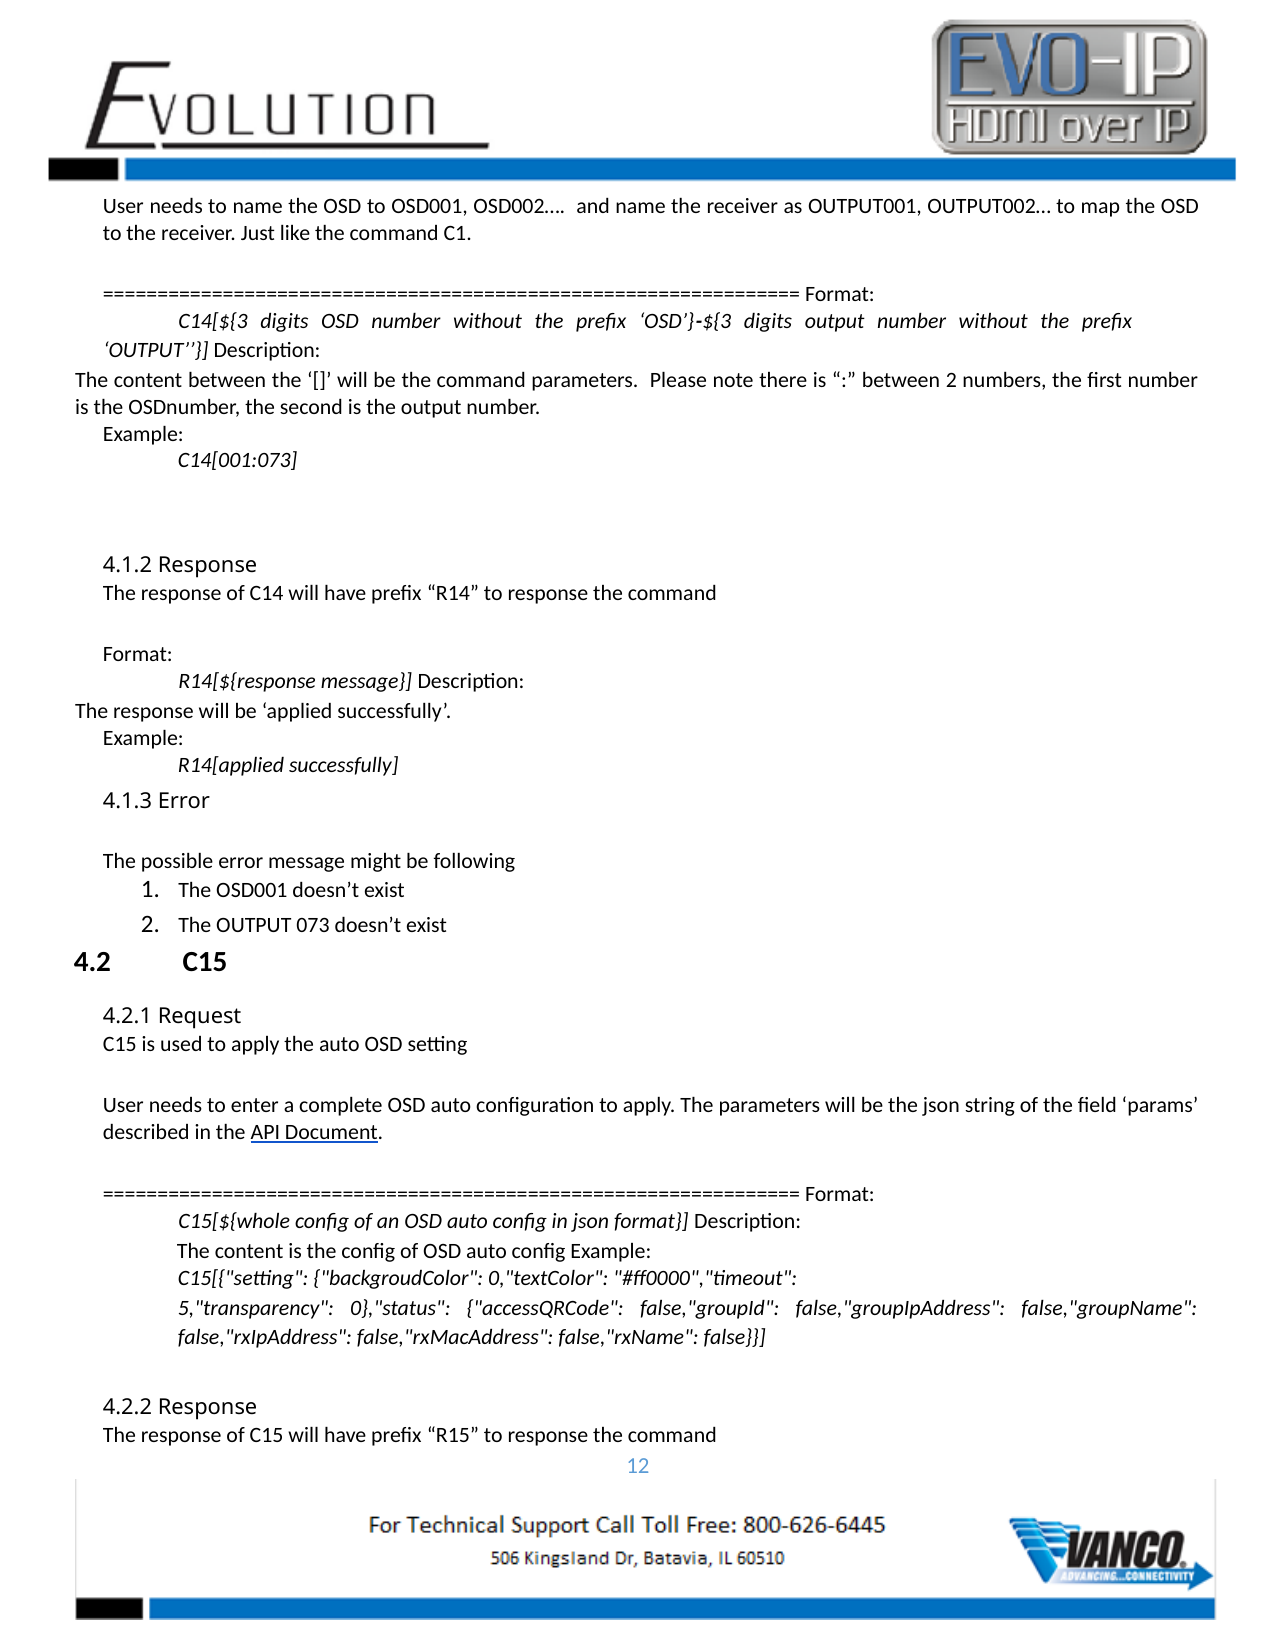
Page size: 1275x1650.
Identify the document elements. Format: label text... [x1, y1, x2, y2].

text User needs to name the OSD to OSD001, OSD002…. and name the receiver as OUTPUT001, OUTPUT002… to map the OSD to the receiver. Just like the command C1. [103, 86, 1200, 246]
text ================================================================ Format: [103, 280, 1200, 307]
text The response of C14 will have prefix “R14” to response the command [103, 579, 1200, 606]
text R14[${response message}] Description: [103, 667, 706, 694]
text User needs to enter a complete OSD auto configuration to apply. The parameters will be the json string of the field ‘params’ described in the API Document. [103, 1092, 1200, 1145]
list The OUTPUT 073 doesn’t exist [141, 908, 1200, 939]
text The content between the ‘[]’ will be the command parameters. Please note there is “:” between 2 numbers, the first number is the OSDnumber, the second is the output number. [75, 366, 1200, 420]
text C15[${whole config of an OSD auto config in json format}] Description: [103, 1207, 1054, 1233]
text Example: [103, 420, 1200, 446]
picture [44, 6, 1241, 193]
text The response will be ‘applied successfully’. [75, 697, 1200, 724]
text C14[${3 digits OSD number without the prefix ‘OSD’}-${3 digits output number without the prefix ‘OUTPUT’’}] Description: [103, 307, 1135, 363]
subtitle 4.2.1 Request [103, 1000, 1200, 1030]
subtitle 4.2.2 Response [103, 1391, 1200, 1421]
text The content is the config of OSD auto config Example: [102, 1237, 911, 1264]
text Format: [103, 641, 1200, 667]
text C15 is used to apply the auto OSD setting [103, 1030, 1200, 1057]
text R14[applied successfully] [178, 751, 706, 777]
text C15[{"setting": {"backgroudColor": 0,"textColor": "#ff0000","timeout": [178, 1264, 1200, 1290]
subtitle 4.1.2 Response [103, 549, 1200, 579]
subtitle 4.2 C15 [73, 943, 1200, 978]
text Example: [103, 724, 1200, 751]
subtitle 4.1.3 Error [103, 785, 1200, 814]
list The OSD001 doesn’t exist [141, 874, 1200, 904]
picture [75, 1479, 1218, 1620]
text The possible error message might be following [103, 847, 1200, 874]
text ================================================================ Format: [103, 1180, 1200, 1207]
text 5,"transparency": 0},"status": {"accessQRCode": false,"groupId": false,"groupIpAddress": false,"groupName": false,"rxIpAddress": false,"rxMacAddress": false,"rxName": false}}] [178, 1294, 1200, 1350]
text C14[001:073] [178, 446, 706, 473]
text The response of C15 will have prefix “R15” to response the command [103, 1421, 1200, 1448]
